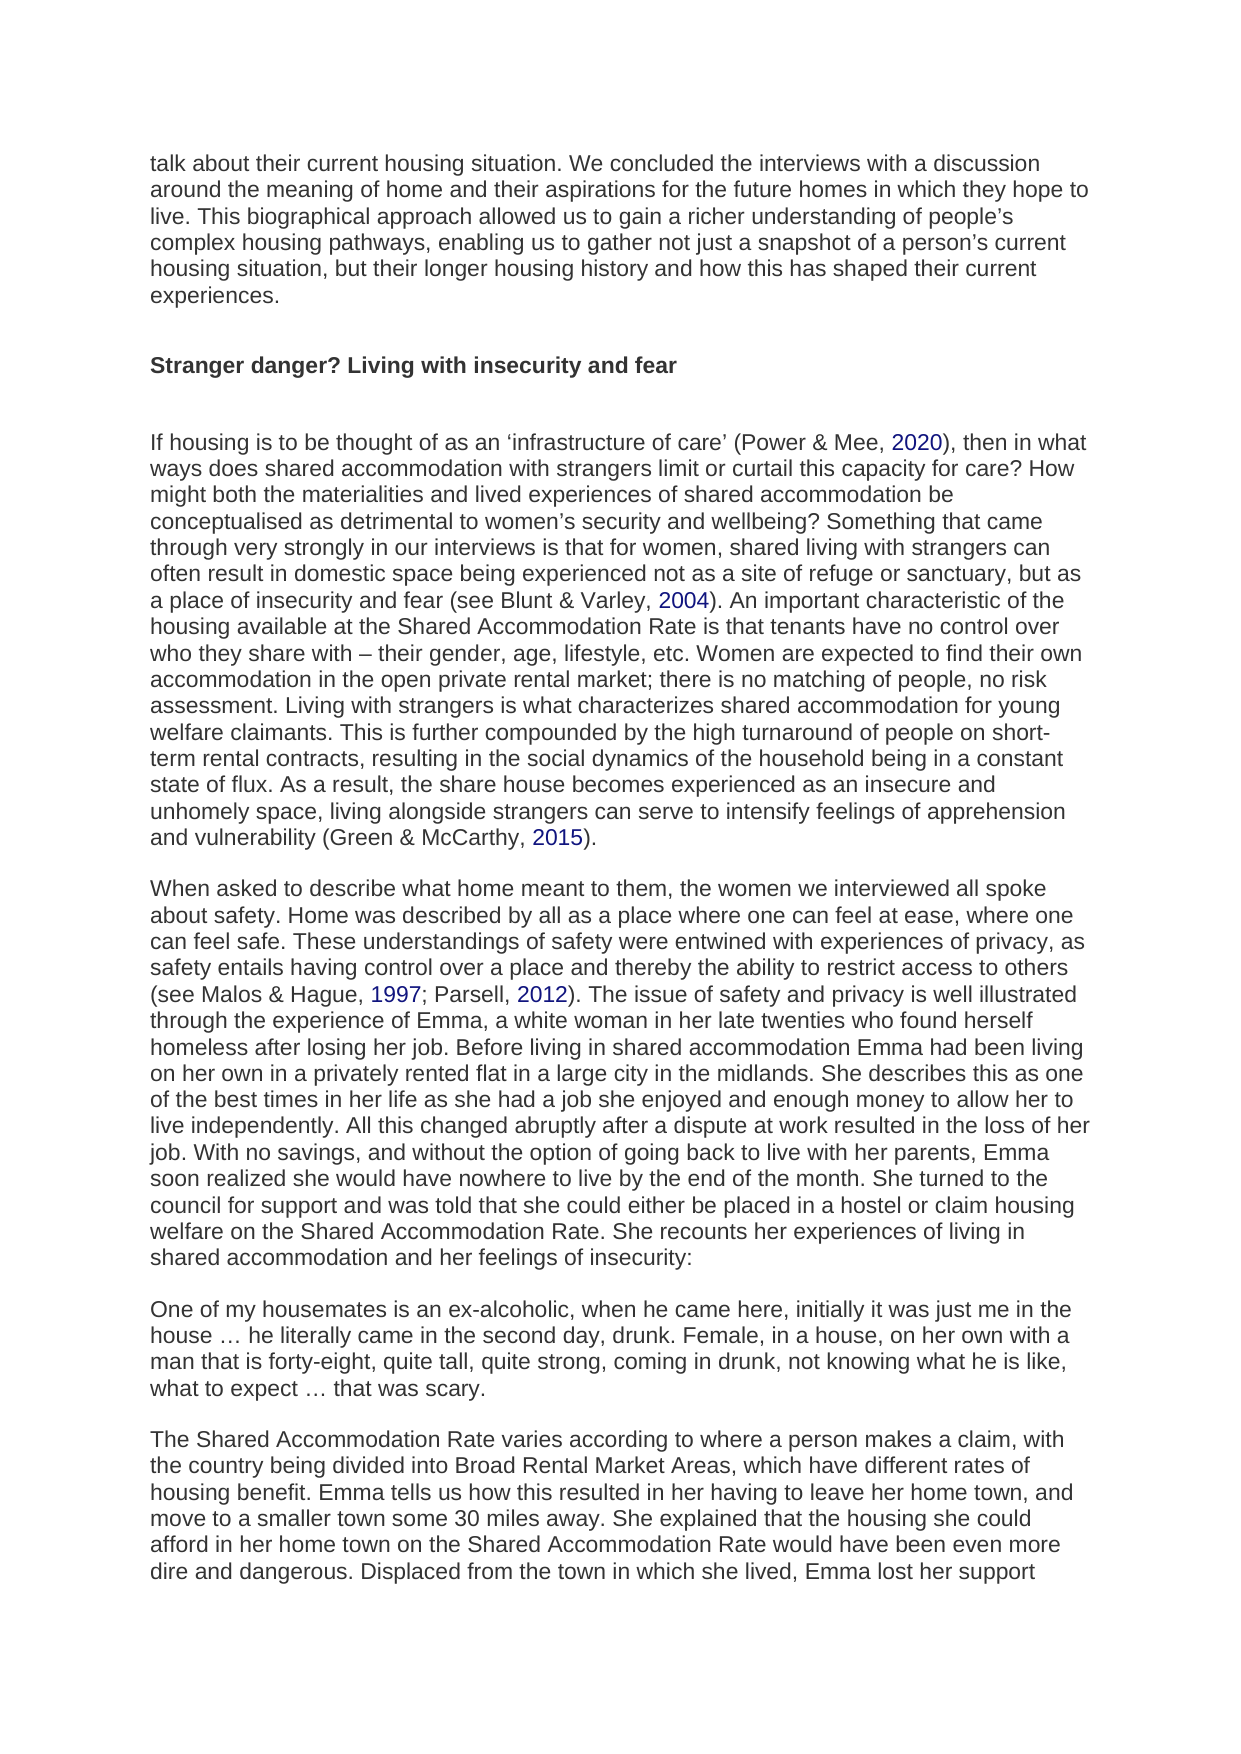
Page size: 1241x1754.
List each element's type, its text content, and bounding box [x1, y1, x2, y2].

text When asked to describe what home meant to them, the women we interviewed all spoke about safety. Home was described by all as a place where one can feel at ease, where one can feel safe. These understandings of safety were entwined with experiences of privacy, as safety entails having control over a place and thereby the ability to restrict access to others (see Malos & Hague, 1997; Parsell, 2012). The issue of safety and privacy is well illustrated through the experience of Emma, a white woman in her late twenties who found herself homeless after losing her job. Before living in shared accommodation Emma had been living on her own in a privately rented flat in a large city in the midlands. She describes this as one of the best times in her life as she had a job she enjoyed and enough money to allow her to live independently. All this changed abruptly after a dispute at work resulted in the loss of her job. With no savings, and without the option of going back to live with her parents, Emma soon realized she would have nowhere to live by the end of the month. She turned to the council for support and was told that she could either be placed in a hostel or claim housing welfare on the Shared Accommodation Rate. She recounts her experiences of living in shared accommodation and her feelings of insecurity: [150, 875, 1090, 1271]
text If housing is to be thought of as an ‘infrastructure of care’ (Power & Mee, 2020), then in what ways does shared accommodation with strangers limit or curtail this capacity for care? How might both the materialities and lived experiences of shared accommodation be conceptualised as detrimental to women’s security and wellbeing? Something that came through very strongly in our interviews is that for women, shared living with strangers can often result in domestic space being experienced not as a site of refuge or sanctuary, but as a place of insecurity and fear (see Blunt & Varley, 2004). An important characteristic of the housing available at the Shared Accommodation Rate is that tenants have no control over who they share with – their gender, age, lifestyle, etc. Women are expected to find their own accommodation in the open private rental market; there is no matching of people, no risk assessment. Living with strangers is what characterizes shared accommodation for young welfare claimants. This is further compounded by the high turnaround of people on short-term rental contracts, resulting in the social dynamics of the household being in a constant state of flux. As a result, the share house becomes experienced as an insecure and unhomely space, living alongside strangers can serve to intensify feelings of apprehension and vulnerability (Green & McCarthy, 2015). [150, 429, 1090, 850]
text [150, 1426, 1090, 1584]
text Stranger danger? Living with insecurity and fear [150, 333, 1090, 379]
text One of my housemates is an ex-alcoholic, when he came here, initially it was just me in the house … he literally came in the second day, drunk. Female, in a house, on her own with a man that is forty-eight, quite tall, quite strong, coming in drunk, not knowing what he is like, what to expect … that was scary. [150, 1296, 1090, 1401]
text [150, 150, 1090, 308]
